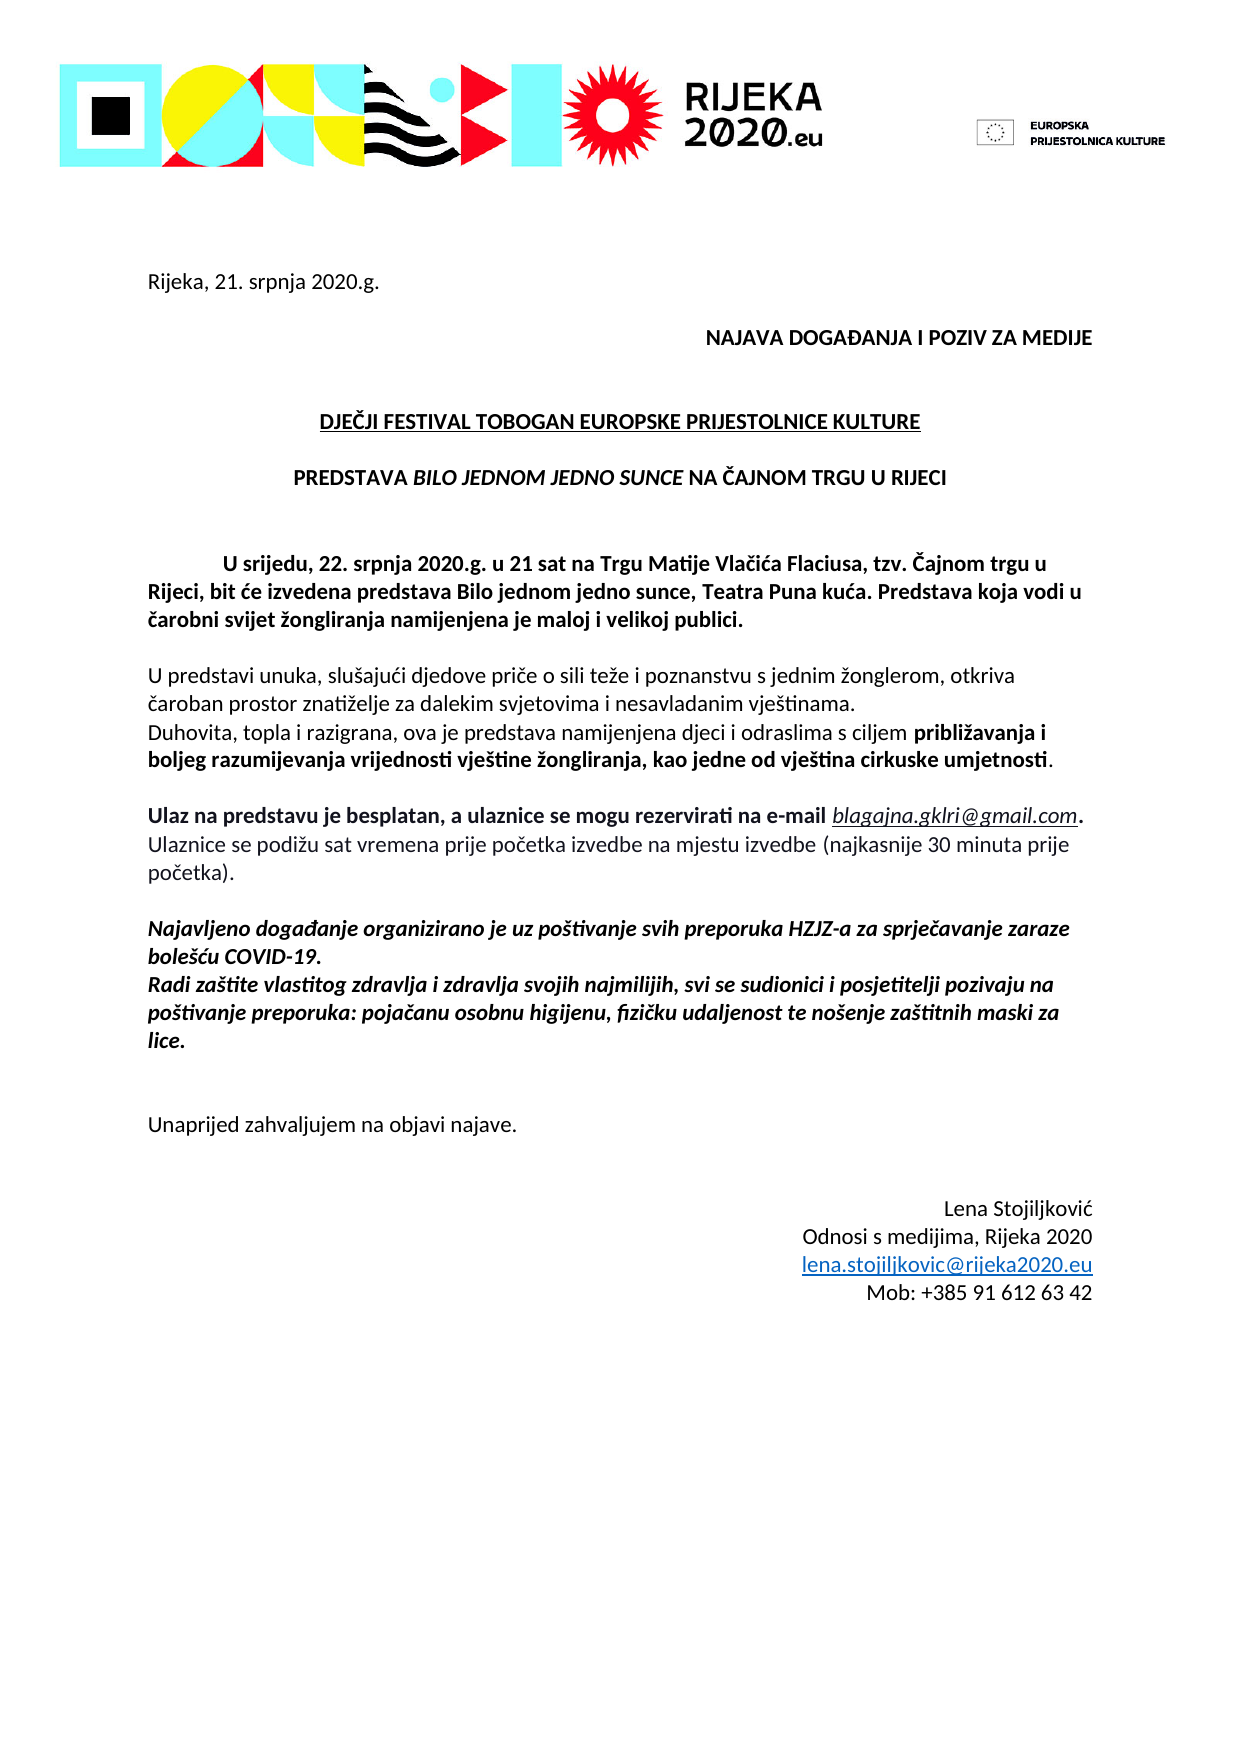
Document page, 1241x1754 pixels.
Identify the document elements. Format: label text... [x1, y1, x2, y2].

text NAJAVA DOGAĐANJA I POZIV ZA MEDIJE [148, 323, 1093, 351]
text Najavljeno događanje organizirano je uz poštivanje svih preporuka HZJZ-a za sprječavanje zaraze bolešću COVID-19. [322, 914, 1093, 970]
text Rijeka, 21. srpnja 2020.g. [148, 267, 1093, 295]
text U predstavi unuka, slušajući djedove priče o sili teže i poznanstvu s jednim žonglerom, otkriva čaroban prostor znatiželje za dalekim svjetovima i nesavladanim vještinama. Duhovita, topla i razigrana, ova je predstava namijenjena djeci i odraslima s ciljem približavanja i boljeg razumijevanja vrijednosti vještine žongliranja, kao jedne od vještina cirkuske umjetnosti. [148, 662, 1093, 774]
picture [966, 103, 1177, 158]
text PREDSTAVA BILO JEDNOM JEDNO SUNCE NA ČAJNOM TRGU U RIJECI [148, 463, 1093, 491]
text Odnosi s medijima, Rijeka 2020 [148, 1222, 1093, 1250]
text Ulaz na predstavu je besplatan, a ulaznice se mogu rezervirati na e-mail blagajna.gklri@gmail.com. Ulaznice se podižu sat vremena prije početka izvedbe na mjestu izvedbe (najkasnije 30 minuta prije početka). [234, 802, 1093, 886]
text U srijedu, 22. srpnja 2020.g. u 21 sat na Trgu Matije Vlačića Flaciusa, tzv. Čajnom trgu u Rijeci, bit će izvedena predstava Bilo jednom jedno sunce, Teatra Puna kuća. Predstava koja vodi u čarobni svijet žongliranja namijenjena je maloj i velikoj publici. [148, 549, 1093, 633]
text Mob: +385 91 612 63 42 [148, 1278, 1093, 1306]
picture [0, 0, 894, 230]
text lena.stojiljkovic@rijeka2020.eu [148, 1250, 1093, 1278]
text Radi zaštite vlastitog zdravlja i zdravlja svojih najmilijih, svi se sudionici i posjetitelji pozivaju na poštivanje preporuka: pojačanu osobnu higijenu, fizičku udaljenost te nošenje zaštitnih maski za lice. [186, 970, 1093, 1054]
text Unaprijed zahvaljujem na objavi najave. [148, 1110, 1093, 1138]
text Lena Stojiljković [373, 1194, 1093, 1222]
text DJEČJI FESTIVAL TOBOGAN EUROPSKE PRIJESTOLNICE KULTURE [148, 407, 1093, 435]
